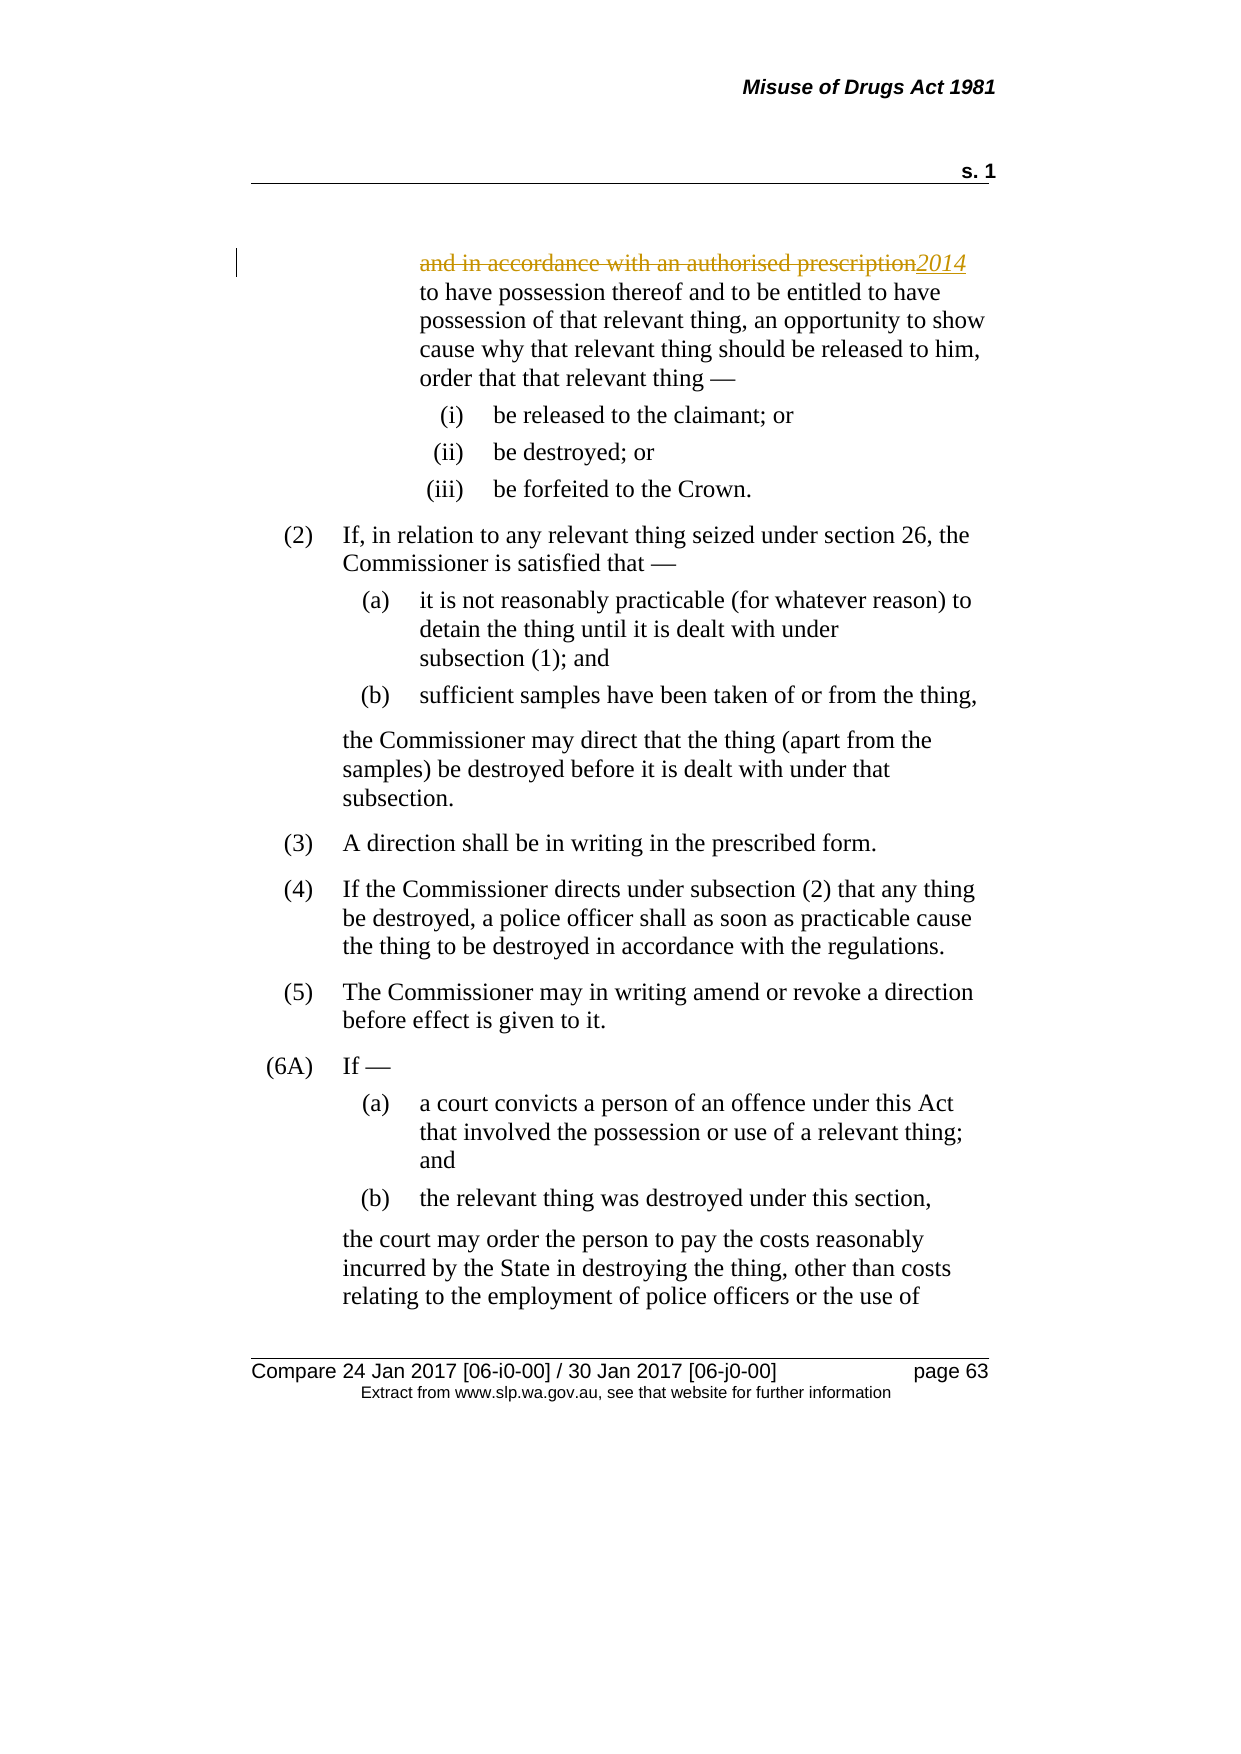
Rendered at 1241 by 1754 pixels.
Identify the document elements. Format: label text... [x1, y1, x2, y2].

text (5) The Commissioner may in writing amend or revoke a direction before effect is given to it. [251, 977, 989, 1034]
text (iii) be forfeited to the Crown. [251, 474, 989, 503]
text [251, 1224, 989, 1310]
text (3) A direction shall be in writing in the prescribed form. [251, 828, 989, 857]
text (6A) If — [251, 1051, 989, 1080]
text (ii) be destroyed; or [251, 437, 989, 466]
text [251, 248, 989, 392]
text (a) a court convicts a person of an offence under this Act that involved the possession or use of a relevant thing; and [251, 1088, 989, 1174]
text (a) it is not reasonably practicable (for whatever reason) to detain the thing until it is dealt with under subsection (1); and [251, 586, 989, 672]
text (b) the relevant thing was destroyed under this section, [251, 1183, 989, 1211]
text (4) If the Commissioner directs under subsection (2) that any thing be destroyed, a police officer shall as soon as practicable cause the thing to be destroyed in accordance with the regulations. [251, 874, 989, 960]
text (b) sufficient samples have been taken of or from the thing, [251, 680, 989, 709]
text (i) be released to the claimant; or [251, 400, 989, 429]
text (2) If, in relation to any relevant thing seized under section 26, the Commissioner is satisfied that — [251, 520, 989, 577]
text the Commissioner may direct that the thing (apart from the samples) be destroyed before it is dealt with under that subsection. [251, 726, 989, 812]
